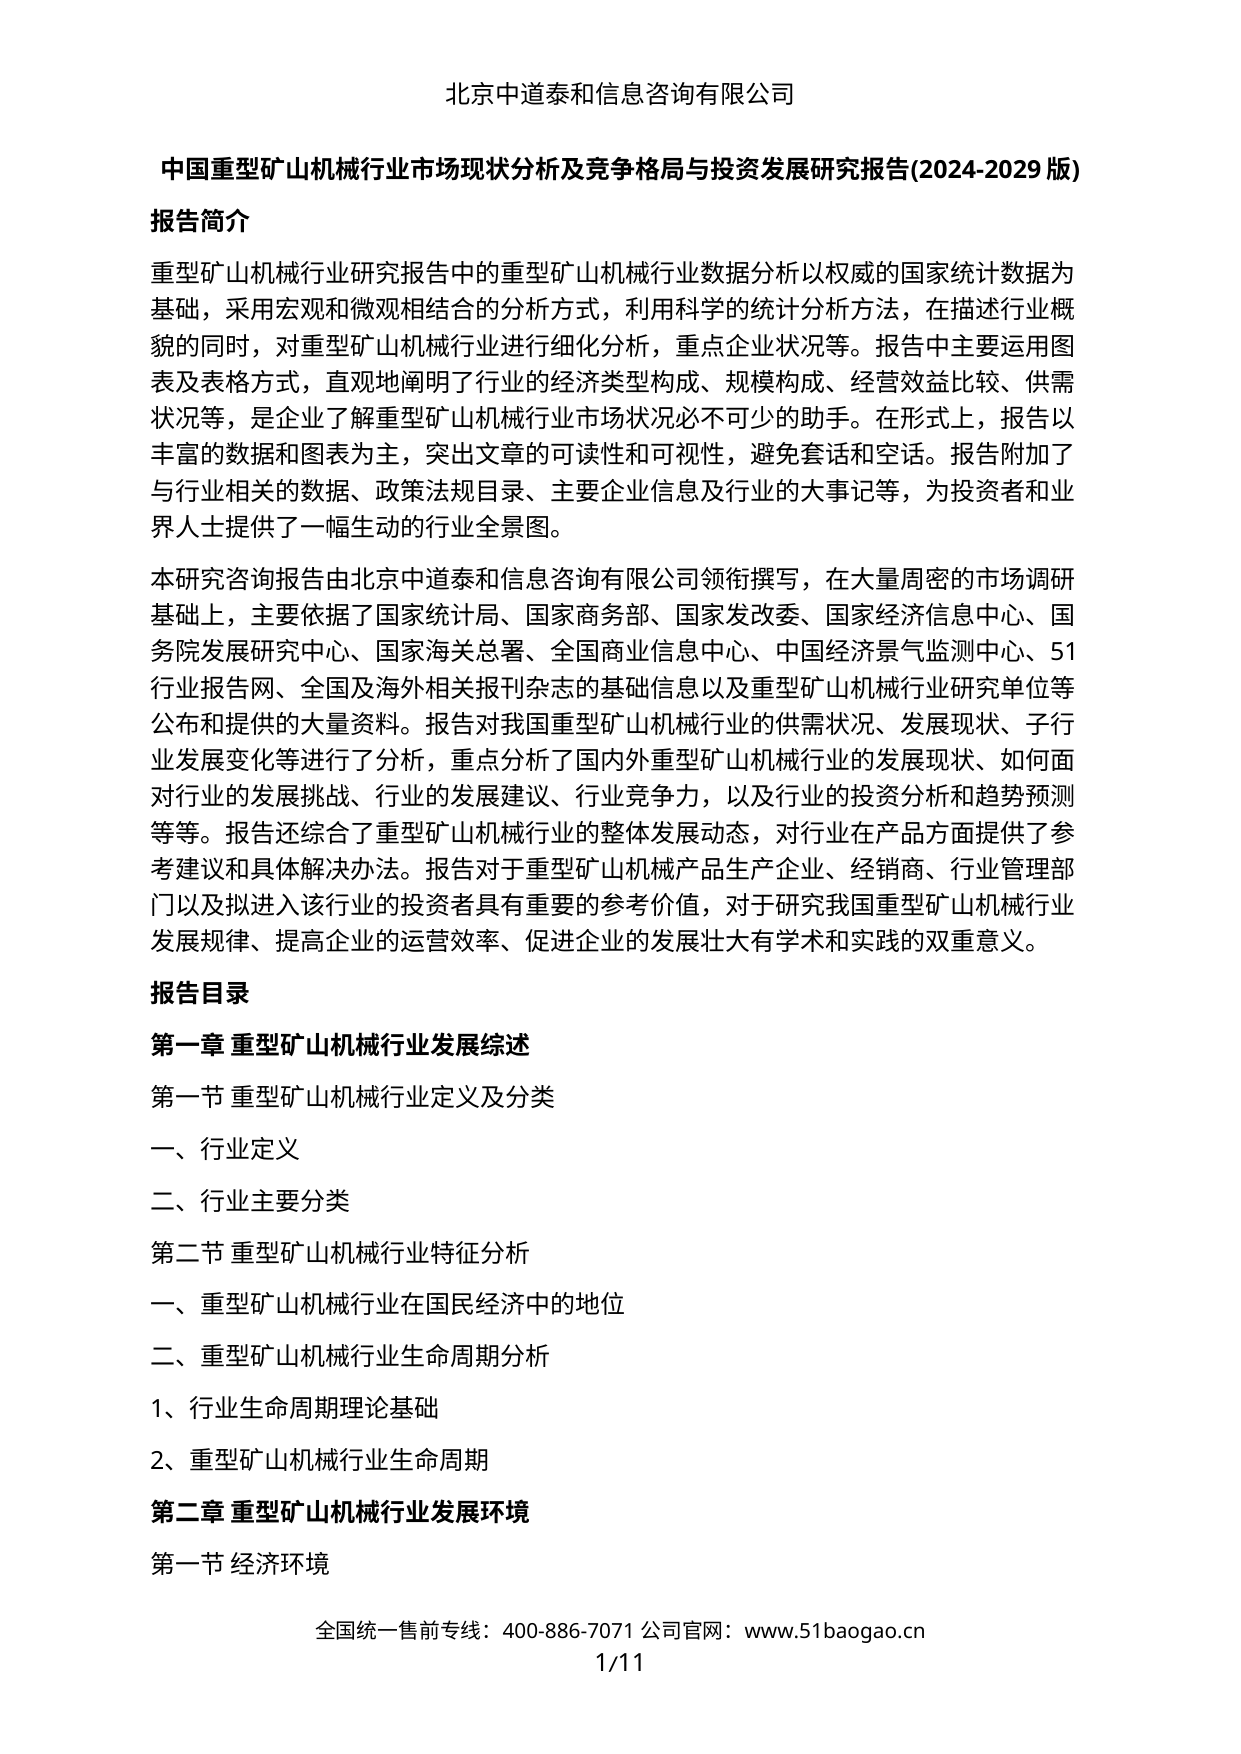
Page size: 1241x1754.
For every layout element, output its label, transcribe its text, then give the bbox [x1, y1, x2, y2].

text 报告目录 [150, 974, 1090, 1010]
text 中国重型矿山机械行业市场现状分析及竞争格局与投资发展研究报告(2024-2029版) [150, 150, 1090, 186]
text 报告简介 [150, 202, 1090, 238]
text 二、重型矿山机械行业生命周期分析 [150, 1337, 1090, 1373]
text 二、行业主要分类 [150, 1181, 1090, 1217]
text 1、行业生命周期理论基础 [150, 1389, 1090, 1425]
text 本研究咨询报告由北京中道泰和信息咨询有限公司领衔撰写，在大量周密的市场调研基础上，主要依据了国家统计局、国家商务部、国家发改委、国家经济信息中心、国务院发展研究中心、国家海关总署、全国商业信息中心、中国经济景气监测中心、51行业报告网、全国及海外相关报刊杂志的基础信息以及重型矿山机械行业研究单位等公布和提供的大量资料。报告对我国重型矿山机械行业的供需状况、发展现状、子行业发展变化等进行了分析，重点分析了国内外重型矿山机械行业的发展现状、如何面对行业的发展挑战、行业的发展建议、行业竞争力，以及行业的投资分析和趋势预测等等。报告还综合了重型矿山机械行业的整体发展动态，对行业在产品方面提供了参考建议和具体解决办法。报告对于重型矿山机械产品生产企业、经销商、行业管理部门以及拟进入该行业的投资者具有重要的参考价值，对于研究我国重型矿山机械行业发展规律、提高企业的运营效率、促进企业的发展壮大有学术和实践的双重意义。 [150, 559, 1090, 958]
text 2、重型矿山机械行业生命周期 [150, 1441, 1090, 1477]
text 第二节 重型矿山机械行业特征分析 [150, 1233, 1090, 1269]
text 第一章 重型矿山机械行业发展综述 [150, 1026, 1090, 1062]
text 第一节 经济环境 [150, 1544, 1090, 1581]
text 一、行业定义 [150, 1129, 1090, 1166]
text 第一节 重型矿山机械行业定义及分类 [150, 1077, 1090, 1114]
text 重型矿山机械行业研究报告中的重型矿山机械行业数据分析以权威的国家统计数据为基础，采用宏观和微观相结合的分析方式，利用科学的统计分析方法，在描述行业概貌的同时，对重型矿山机械行业进行细化分析，重点企业状况等。报告中主要运用图表及表格方式，直观地阐明了行业的经济类型构成、规模构成、经营效益比较、供需状况等，是企业了解重型矿山机械行业市场状况必不可少的助手。在形式上，报告以丰富的数据和图表为主，突出文章的可读性和可视性，避免套话和空话。报告附加了与行业相关的数据、政策法规目录、主要企业信息及行业的大事记等，为投资者和业界人士提供了一幅生动的行业全景图。 [150, 254, 1090, 544]
text 第二章 重型矿山机械行业发展环境 [150, 1492, 1090, 1529]
text 一、重型矿山机械行业在国民经济中的地位 [150, 1285, 1090, 1321]
